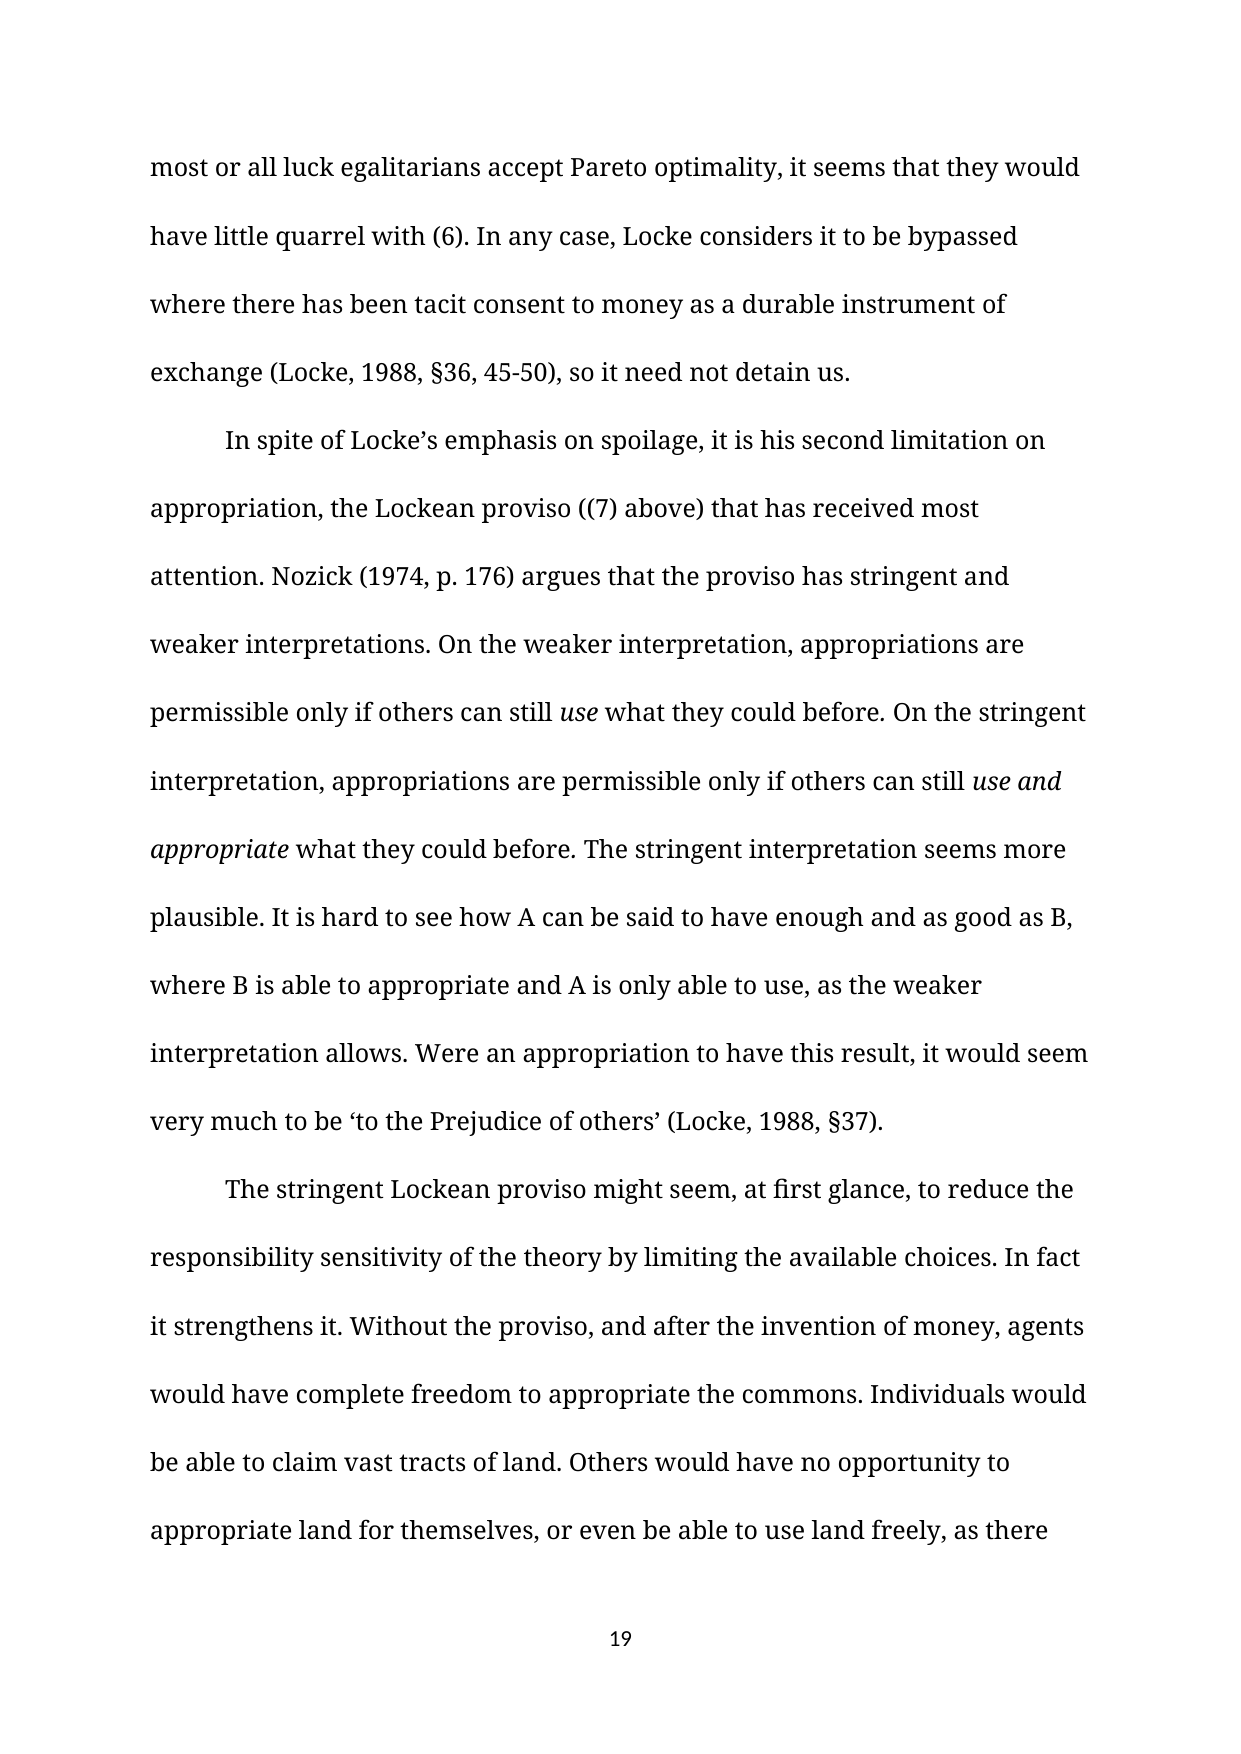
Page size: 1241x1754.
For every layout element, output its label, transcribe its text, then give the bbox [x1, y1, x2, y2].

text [150, 1172, 1090, 1547]
text In spite of Locke’s emphasis on spoilage, it is his second limitation on appropriation, the Lockean proviso ((7) above) that has received most attention. Nozick (1974, p. 176) argues that the proviso has stringent and weaker interpretations. On the weaker interpretation, appropriations are permissible only if others can still use what they could before. On the stringent interpretation, appropriations are permissible only if others can still use and appropriate what they could before. The stringent interpretation seems more plausible. It is hard to see how A can be said to have enough and as good as B, where B is able to appropriate and A is only able to use, as the weaker interpretation allows. Were an appropriation to have this result, it would seem very much to be ‘to the Prejudice of others’ (Locke, 1988, §37). [150, 422, 1090, 1138]
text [150, 150, 1090, 388]
